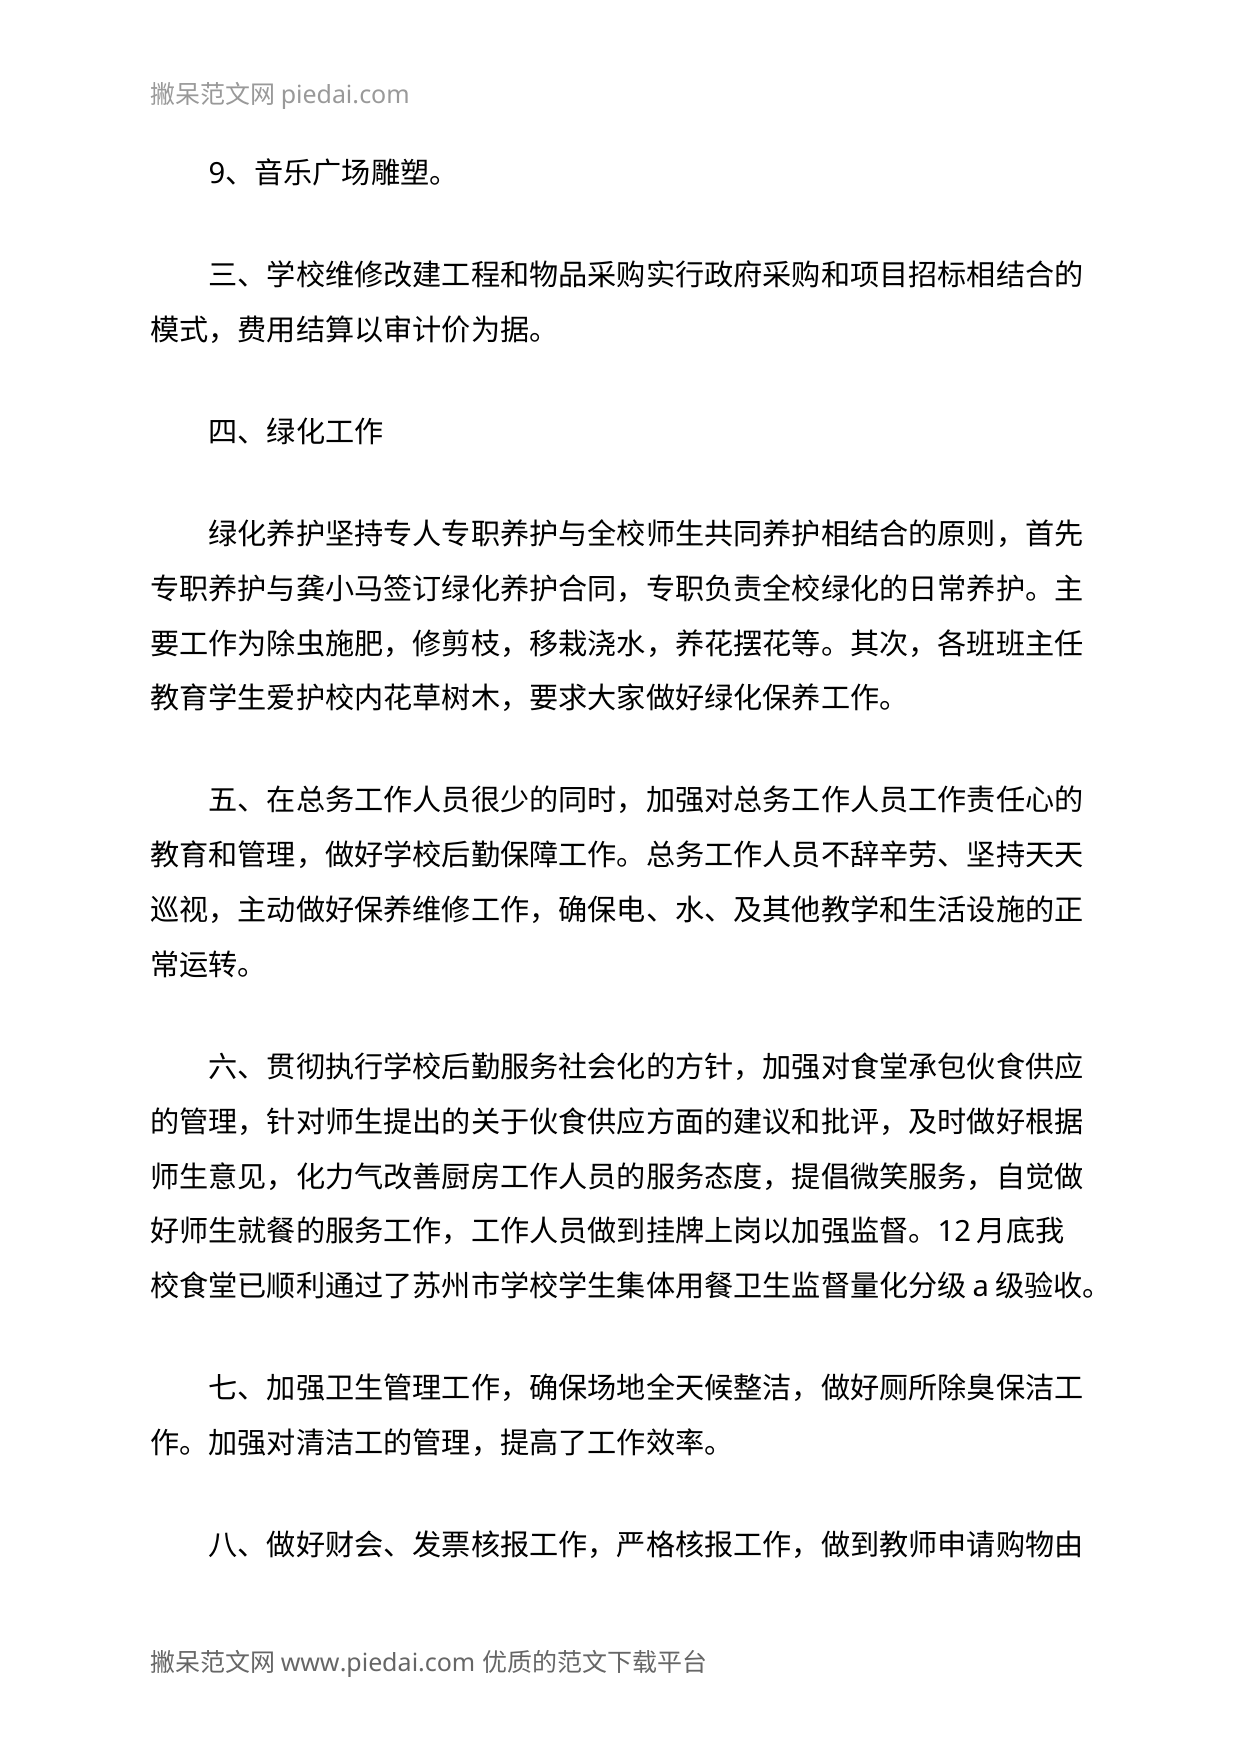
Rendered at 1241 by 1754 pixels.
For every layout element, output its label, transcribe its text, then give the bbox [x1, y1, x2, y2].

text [150, 1522, 1090, 1564]
text 绿化养护坚持专人专职养护与全校师生共同养护相结合的原则，首先专职养护与龚小马签订绿化养护合同，专职负责全校绿化的日常养护。主要工作为除虫施肥，修剪枝，移栽浇水，养花摆花等。其次，各班班主任教育学生爱护校内花草树木，要求大家做好绿化保养工作。 [150, 510, 1090, 717]
text 9、音乐广场雕塑。 [150, 150, 1090, 192]
text 五、在总务工作人员很少的同时，加强对总务工作人员工作责任心的教育和管理，做好学校后勤保障工作。总务工作人员不辞辛劳、坚持天天巡视，主动做好保养维修工作，确保电、水、及其他教学和生活设施的正常运转。 [150, 777, 1090, 984]
text 四、绿化工作 [150, 409, 1090, 451]
text 三、学校维修改建工程和物品采购实行政府采购和项目招标相结合的模式，费用结算以审计价为据。 [150, 252, 1090, 349]
text 六、贯彻执行学校后勤服务社会化的方针，加强对食堂承包伙食供应的管理，针对师生提出的关于伙食供应方面的建议和批评，及时做好根据师生意见，化力气改善厨房工作人员的服务态度，提倡微笑服务，自觉做好师生就餐的服务工作，工作人员做到挂牌上岗以加强监督。12月底我校食堂已顺利通过了苏州市学校学生集体用餐卫生监督量化分级a级验收。 [150, 1043, 1090, 1305]
text 七、加强卫生管理工作，确保场地全天候整洁，做好厕所除臭保洁工作。加强对清洁工的管理，提高了工作效率。 [150, 1365, 1090, 1462]
